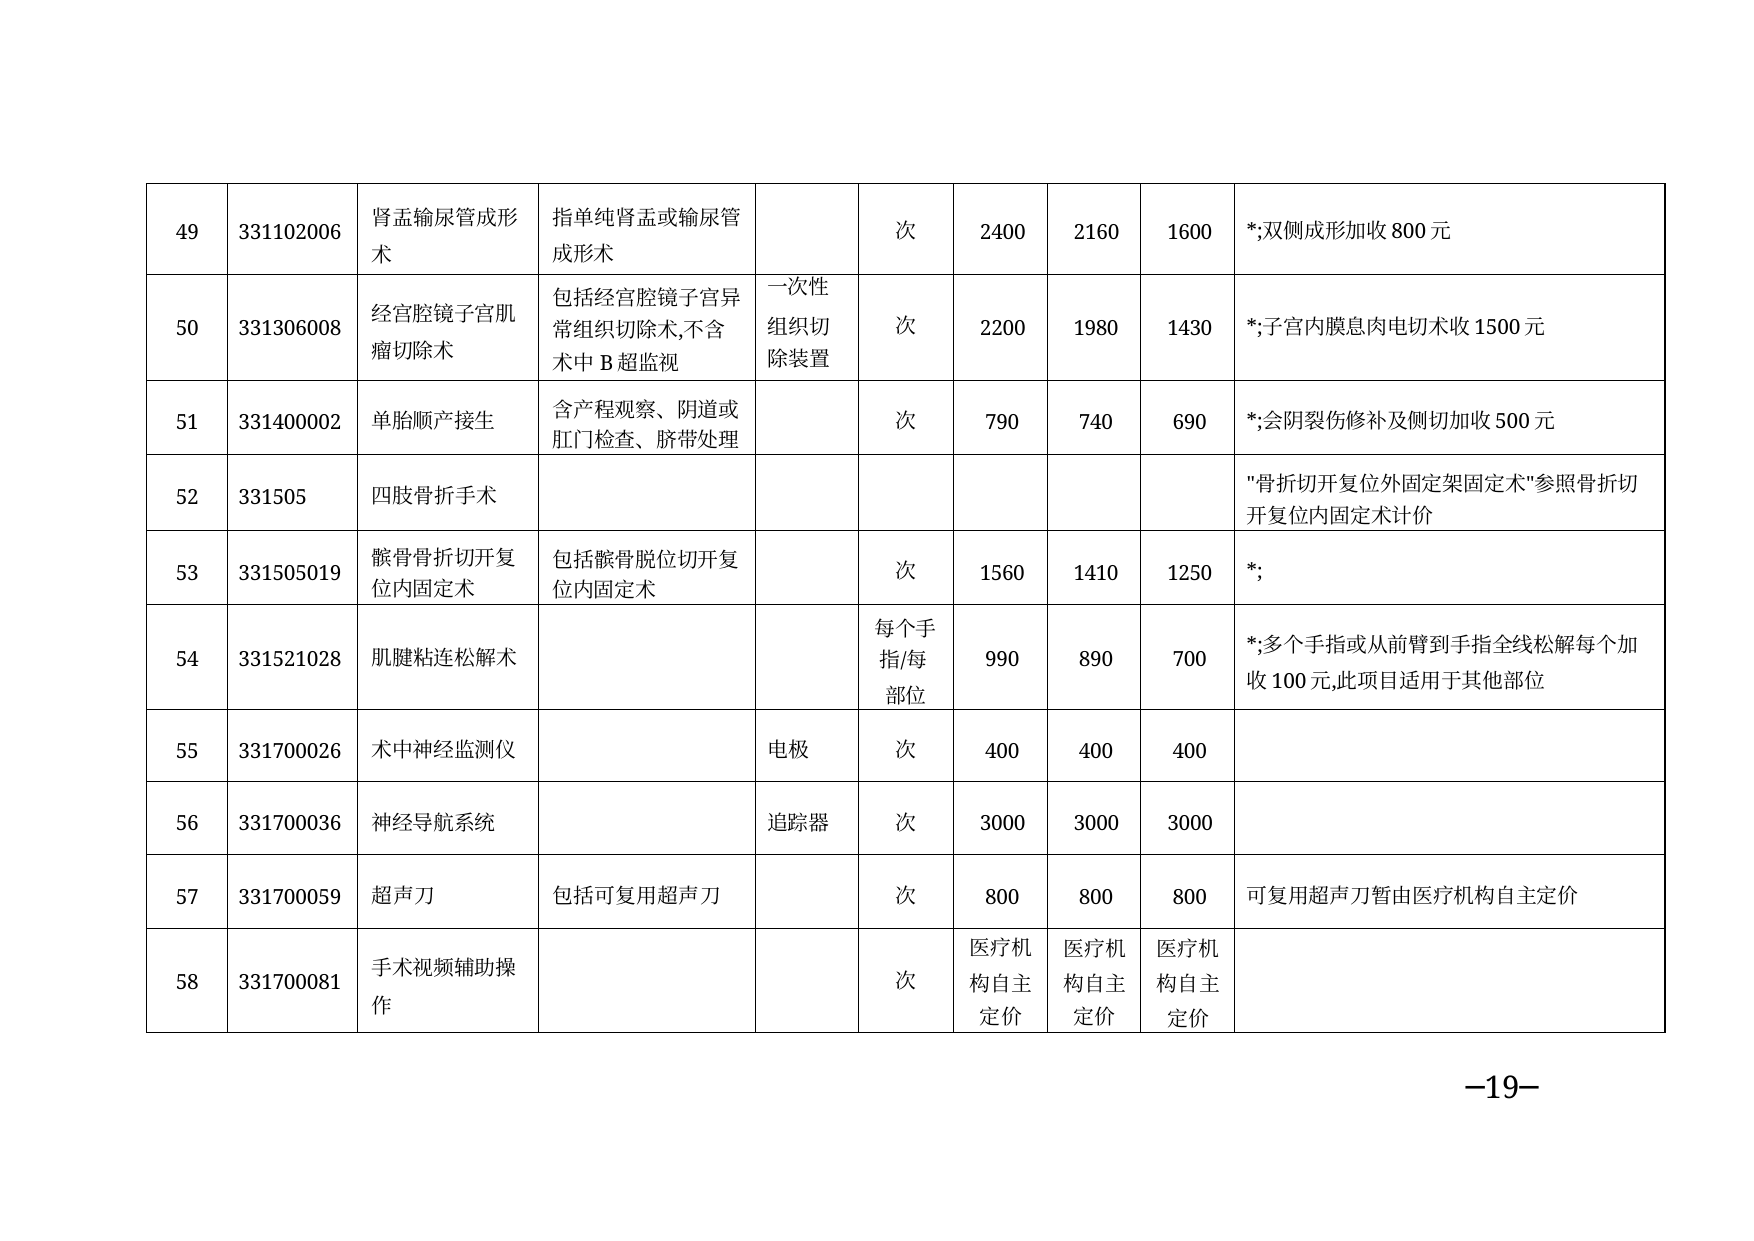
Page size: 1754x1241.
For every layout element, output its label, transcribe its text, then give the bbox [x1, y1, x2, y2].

table_cell 331400002 [228, 381, 357, 454]
table_cell 790 [954, 381, 1047, 454]
table_cell 331700026 [228, 710, 357, 781]
table_cell 次 [859, 381, 953, 454]
table_cell 740 [1048, 381, 1140, 454]
table_cell 每个手 指/每 部位 [859, 605, 953, 709]
table_cell 331505019 [228, 531, 357, 604]
table_cell 包括髌骨脱位切开复 位内固定术 [539, 531, 755, 604]
table_cell 400 [954, 710, 1047, 781]
table_cell 52 [147, 455, 227, 530]
table_cell 一次性 组织切 除装置 [756, 275, 858, 379]
table_cell 追踪器 [756, 782, 858, 854]
table_cell 54 [147, 605, 227, 709]
table_cell 1250 [1141, 531, 1234, 604]
table_cell 可复用超声刀暂由医疗机构自主定价 [1235, 855, 1664, 928]
table_cell 690 [1141, 381, 1234, 454]
table_cell [539, 782, 755, 854]
table_cell 51 [147, 381, 227, 454]
table_cell 1430 [1141, 275, 1234, 379]
table_header *;双侧成形加收800元 [1235, 184, 1664, 274]
table_cell [954, 455, 1047, 530]
table_header 2400 [954, 184, 1047, 274]
table_cell [756, 455, 858, 530]
table_cell 331700081 [228, 929, 357, 1032]
table_cell 1410 [1048, 531, 1140, 604]
table_cell 电极 [756, 710, 858, 781]
table_cell 单胎顺产接生 [358, 381, 538, 454]
table_cell 肌腱粘连松解术 [358, 605, 538, 709]
table_cell 331700059 [228, 855, 357, 928]
table_cell 次 [859, 275, 953, 379]
table_cell 990 [954, 605, 1047, 709]
table_cell 700 [1141, 605, 1234, 709]
table_cell 神经导航系统 [358, 782, 538, 854]
table_header 331102006 [228, 184, 357, 274]
table_cell 四肢骨折手术 [358, 455, 538, 530]
table_cell 次 [859, 531, 953, 604]
table_cell 56 [147, 782, 227, 854]
table_cell 次 [859, 710, 953, 781]
table_cell 医疗机 构自主 定价 [1141, 929, 1234, 1032]
table_cell 次 [859, 782, 953, 854]
table_cell [1048, 455, 1140, 530]
table_cell [1235, 782, 1664, 854]
table_cell [859, 455, 953, 530]
table_cell [1141, 455, 1234, 530]
table_cell 800 [954, 855, 1047, 928]
table_cell 医疗机 构自主 定价 [954, 929, 1047, 1032]
table_cell 经宫腔镜子宫肌 瘤切除术 [358, 275, 538, 379]
table_cell 400 [1048, 710, 1140, 781]
table_cell 50 [147, 275, 227, 379]
table_cell [756, 855, 858, 928]
table_cell 55 [147, 710, 227, 781]
table_cell "骨折切开复位外固定架固定术"参照骨折切 开复位内固定术计价 [1235, 455, 1664, 530]
table_cell [1235, 929, 1664, 1032]
table_cell 800 [1141, 855, 1234, 928]
table_cell [756, 531, 858, 604]
table_cell 3000 [1048, 782, 1140, 854]
table_cell [756, 381, 858, 454]
table_cell 髌骨骨折切开复 位内固定术 [358, 531, 538, 604]
table_cell 包括可复用超声刀 [539, 855, 755, 928]
table_cell *;子宫内膜息肉电切术收1500元 [1235, 275, 1664, 379]
table_cell *; [1235, 531, 1664, 604]
table_cell 含产程观察、阴道或 肛门检查、脐带处理 [539, 381, 755, 454]
table_cell [756, 605, 858, 709]
table_header 49 [147, 184, 227, 274]
table_cell 术中神经监测仪 [358, 710, 538, 781]
table_cell [539, 605, 755, 709]
table_cell 次 [859, 929, 953, 1032]
table_header 肾盂输尿管成形 术 [358, 184, 538, 274]
table_cell 包括经宫腔镜子宫异 常组织切除术,不含 术中 B超监视 [539, 275, 755, 379]
table_cell 331505 [228, 455, 357, 530]
table_cell 331306008 [228, 275, 357, 379]
table_header [756, 184, 858, 274]
table_cell 331521028 [228, 605, 357, 709]
table_header 2160 [1048, 184, 1140, 274]
table_cell *;多个手指或从前臂到手指全线松解每个加 收100元,此项目适用于其他部位 [1235, 605, 1664, 709]
table_cell 1560 [954, 531, 1047, 604]
table_cell 医疗机 构自主 定价 [1048, 929, 1140, 1032]
table_cell 53 [147, 531, 227, 604]
table_cell 58 [147, 929, 227, 1032]
table_cell [539, 929, 755, 1032]
table_cell [539, 455, 755, 530]
table_cell 1980 [1048, 275, 1140, 379]
table_header 次 [859, 184, 953, 274]
table_cell 3000 [1141, 782, 1234, 854]
table_cell 次 [859, 855, 953, 928]
table_header 1600 [1141, 184, 1234, 274]
table_header 指单纯肾盂或输尿管 成形术 [539, 184, 755, 274]
table_cell *;会阴裂伤修补及侧切加收500元 [1235, 381, 1664, 454]
table_cell 超声刀 [358, 855, 538, 928]
table_cell 800 [1048, 855, 1140, 928]
table_cell 手术视频辅助操 作 [358, 929, 538, 1032]
table_cell 331700036 [228, 782, 357, 854]
table_cell 57 [147, 855, 227, 928]
table_cell [756, 929, 858, 1032]
table_cell 400 [1141, 710, 1234, 781]
table_cell [1235, 710, 1664, 781]
table_cell 3000 [954, 782, 1047, 854]
table_cell [539, 710, 755, 781]
table_cell 890 [1048, 605, 1140, 709]
table_cell 2200 [954, 275, 1047, 379]
